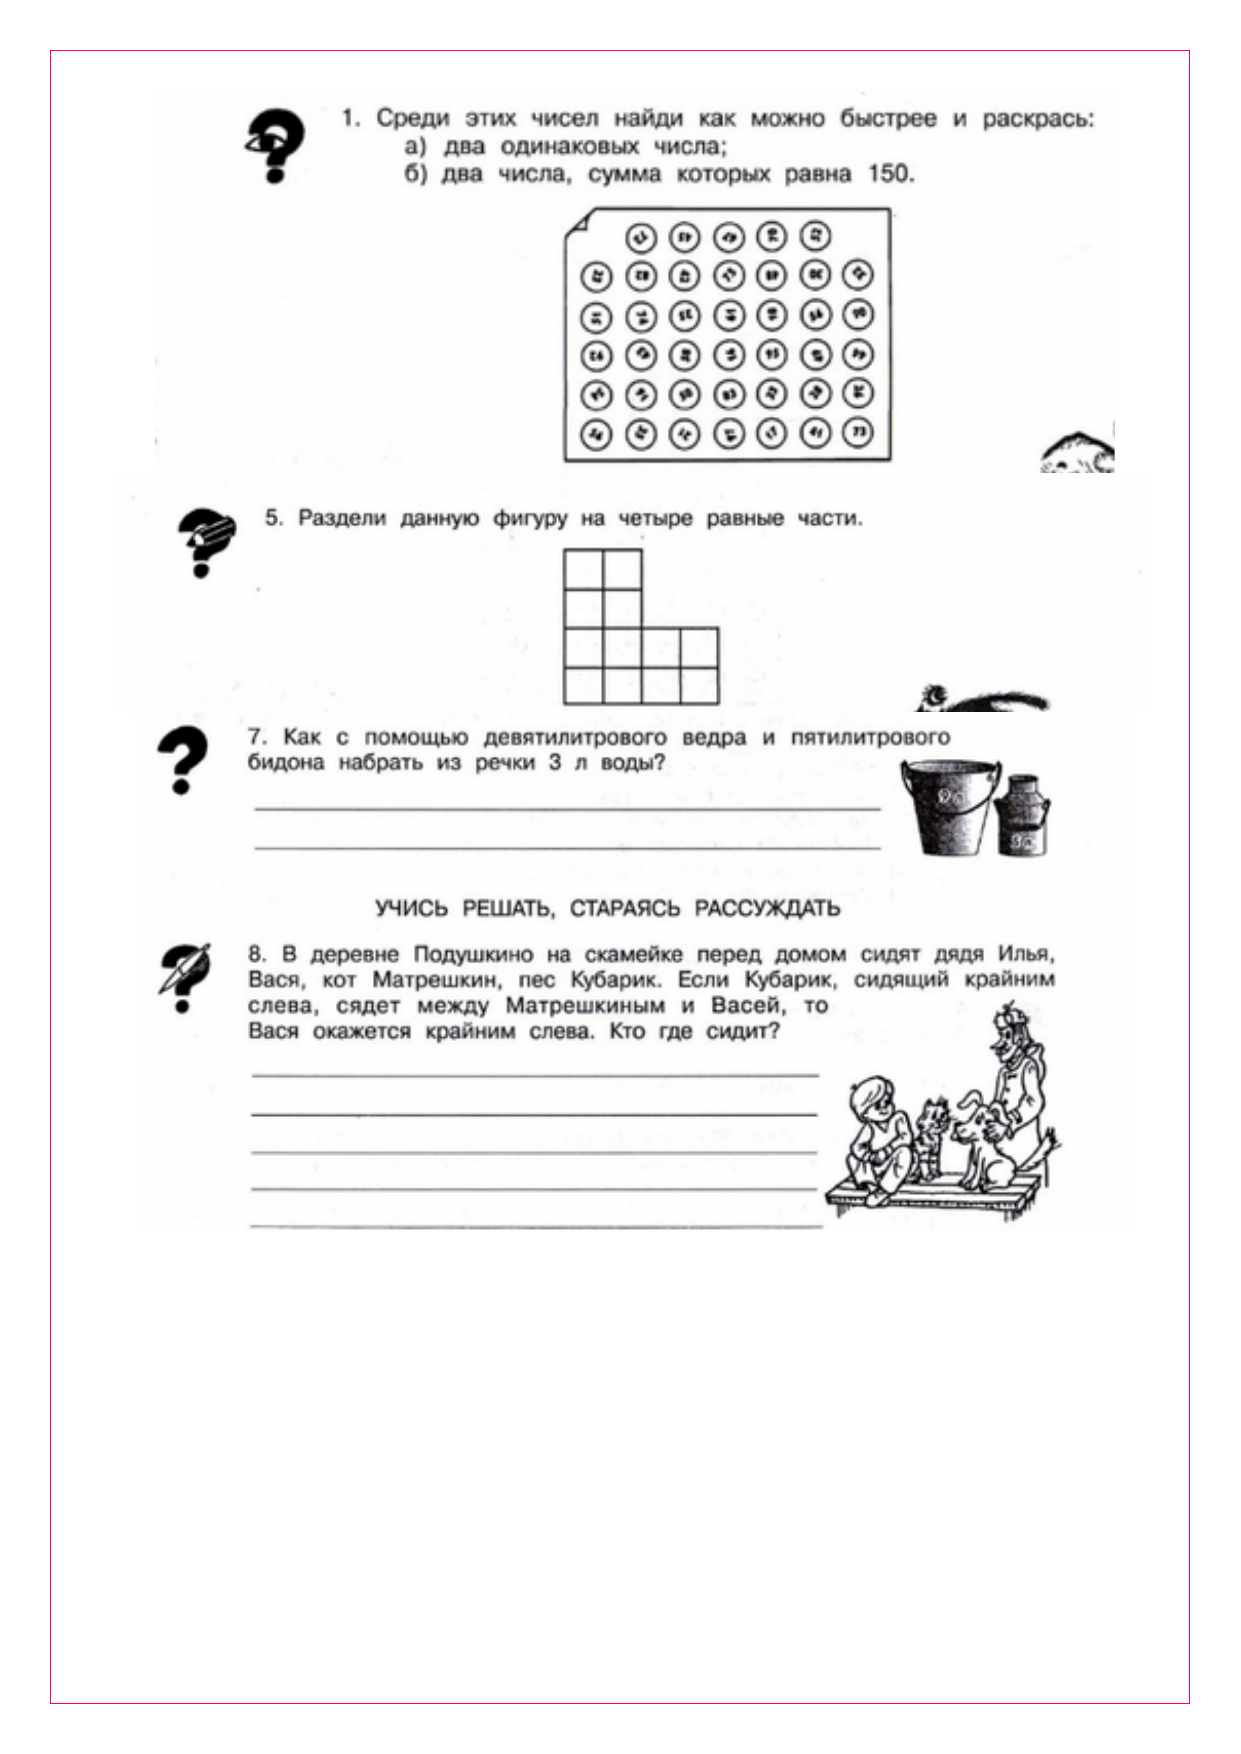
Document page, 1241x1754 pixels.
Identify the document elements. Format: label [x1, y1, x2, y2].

picture [118, 88, 1152, 1232]
